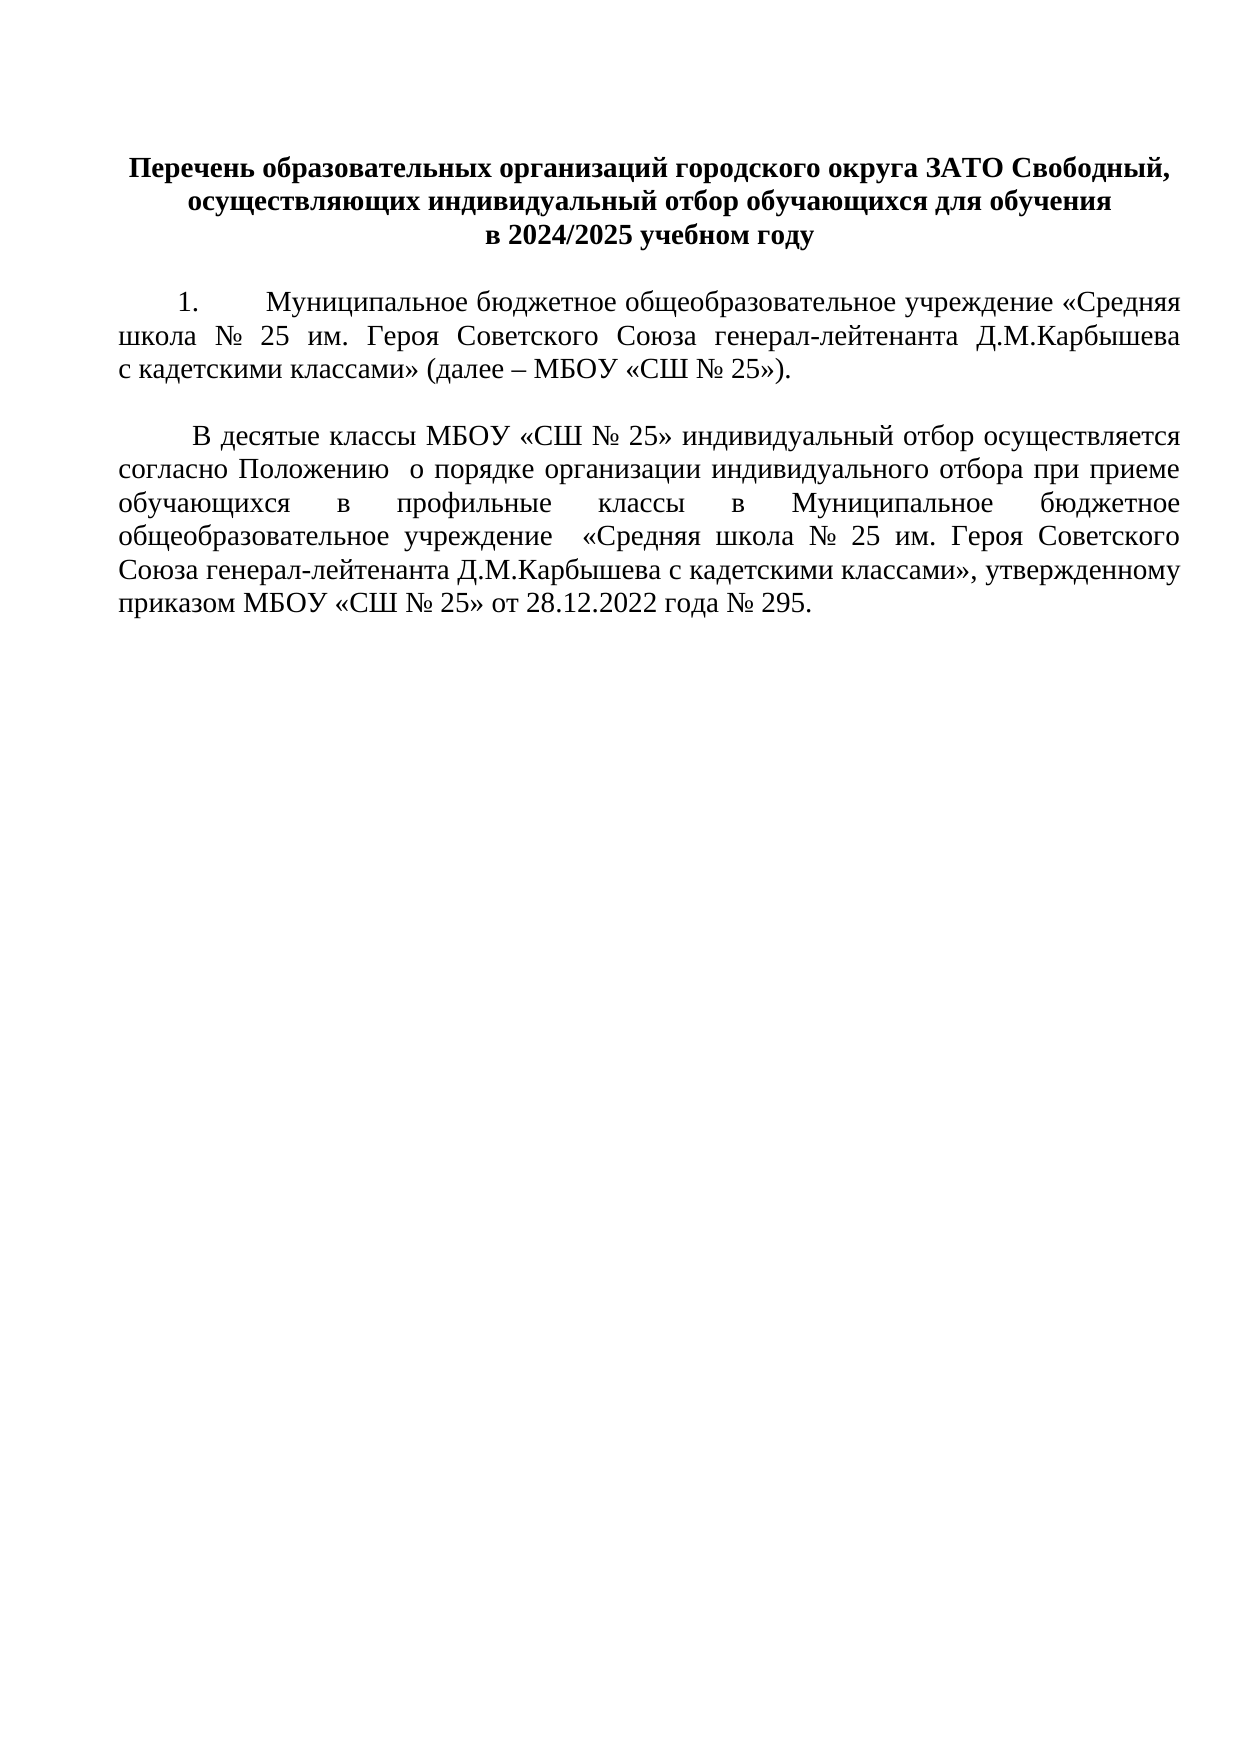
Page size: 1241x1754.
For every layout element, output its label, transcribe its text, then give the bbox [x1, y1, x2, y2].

text В десятые классы МБОУ «СШ № 25» индивидуальный отбор осуществляется согласно Положению о порядке организации индивидуального отбора при приеме обучающихся в профильные классы в Муниципальное бюджетное общеобразовательное учреждение «Средняя школа № 25 им. Героя Советского Союза генерал-лейтенанта Д.М.Карбышева с кадетскими классами», утвержденному приказом МБОУ «СШ № 25» от 28.12.2022 года № 295. [118, 418, 1181, 619]
text Перечень образовательных организаций городского округа ЗАТО Свободный, осуществляющих индивидуальный отбор обучающихся для обучения в 2024/2025 учебном году [118, 150, 1181, 251]
list Муниципальное бюджетное общеобразовательное учреждение «Средняя школа № 25 им. Героя Советского Союза генерал-лейтенанта Д.М.Карбышева с кадетскими классами» (далее – МБОУ «СШ № 25»). [118, 284, 1181, 385]
